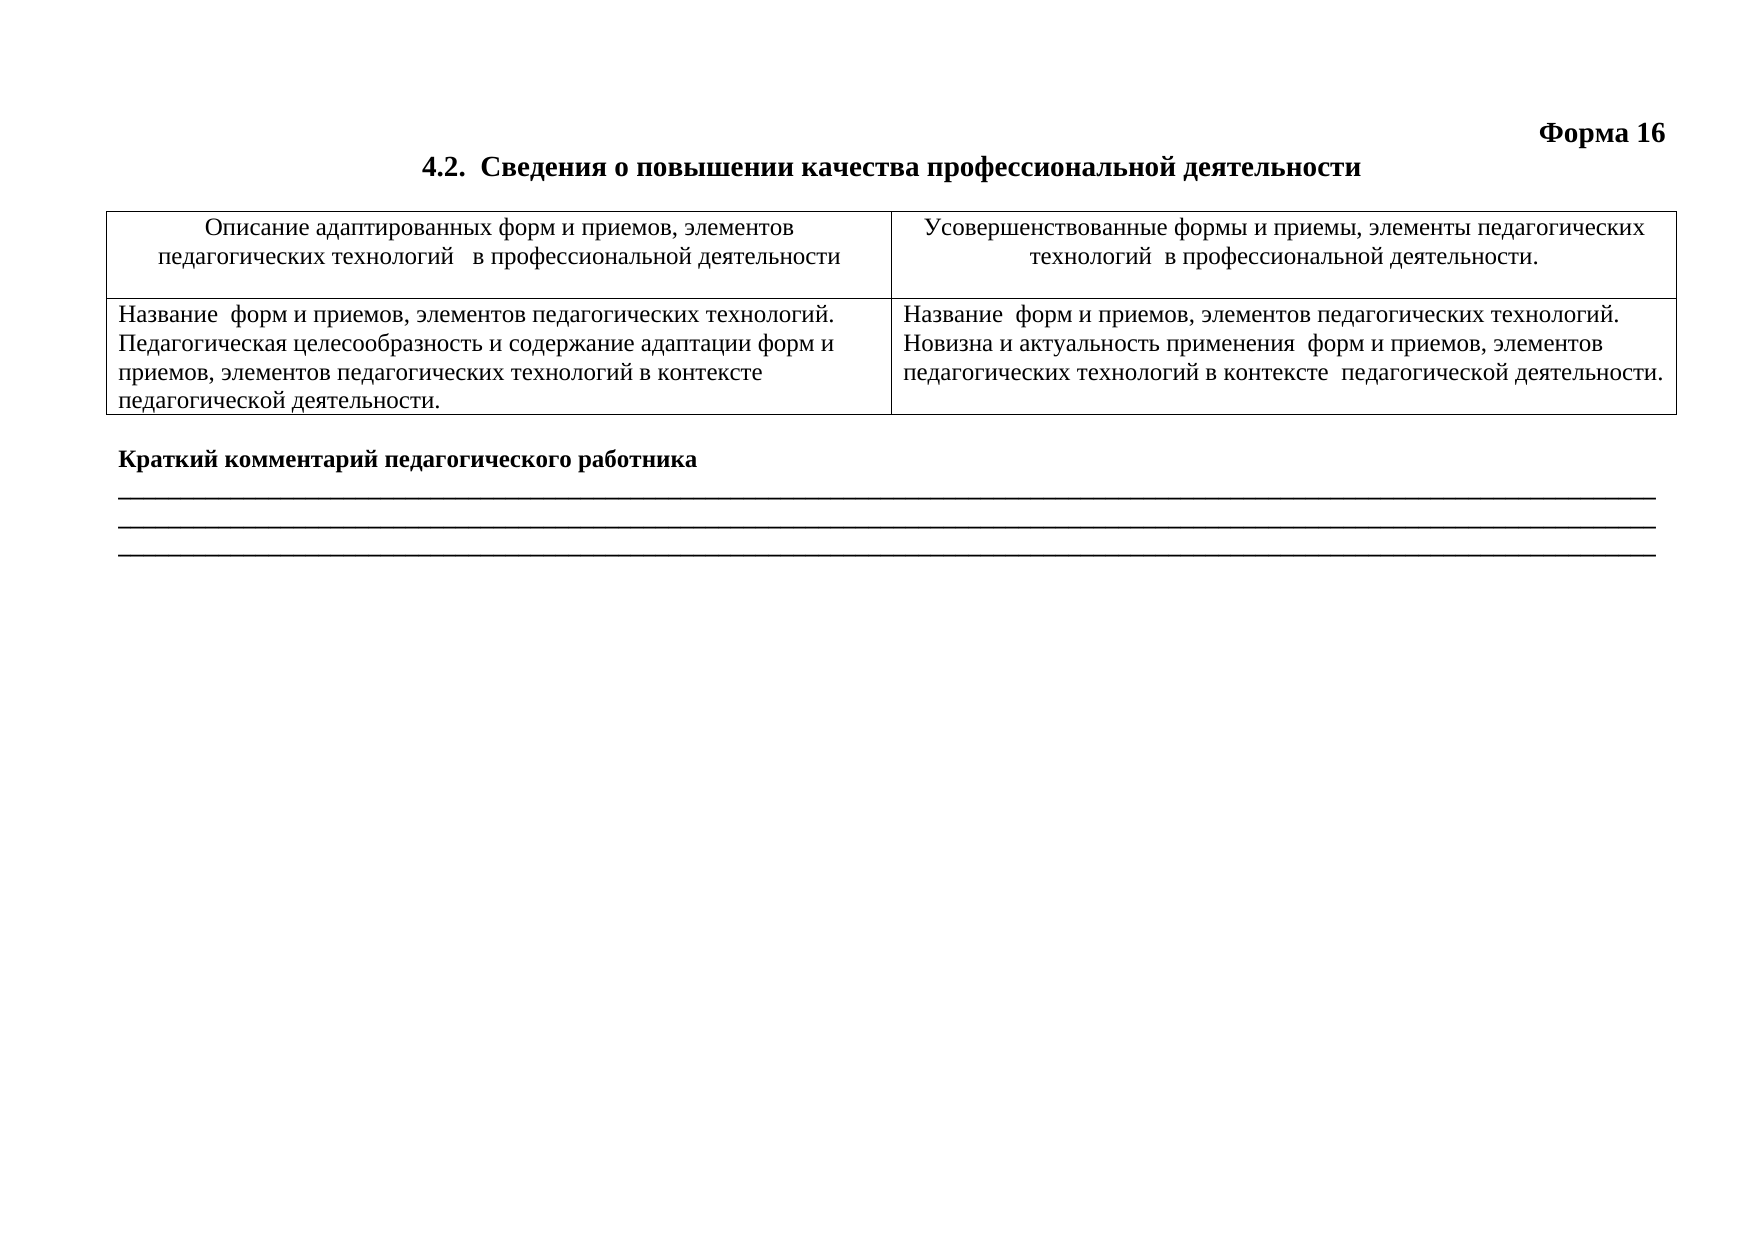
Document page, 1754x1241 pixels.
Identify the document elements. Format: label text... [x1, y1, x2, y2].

table_cell Название форм и приемов, элементов педагогических технологий. Новизна и актуальность применения форм и приемов, элементов педагогических технологий в контексте педагогической деятельности. [892, 299, 1676, 414]
text Краткий комментарий педагогического работника _________________________________________________________________________________________________________________________________________________________________________________________________________________________________________________________________________________________________________________________________________________________________________________ [118, 444, 1665, 559]
table_cell Название форм и приемов, элементов педагогических технологий. Педагогическая целесообразность и содержание адаптации форм и приемов, элементов педагогических технологий в контексте педагогической деятельности. [107, 299, 891, 414]
table_header Описание адаптированных форм и приемов, элементов педагогических технологий в профессиональной деятельности [107, 212, 891, 298]
text Форма 16 [118, 115, 1665, 149]
text 4.2. Сведения о повышении качества профессиональной деятельности [118, 149, 1665, 182]
table_header Усовершенствованные формы и приемы, элементы педагогических технологий в профессиональной деятельности. [892, 212, 1676, 298]
